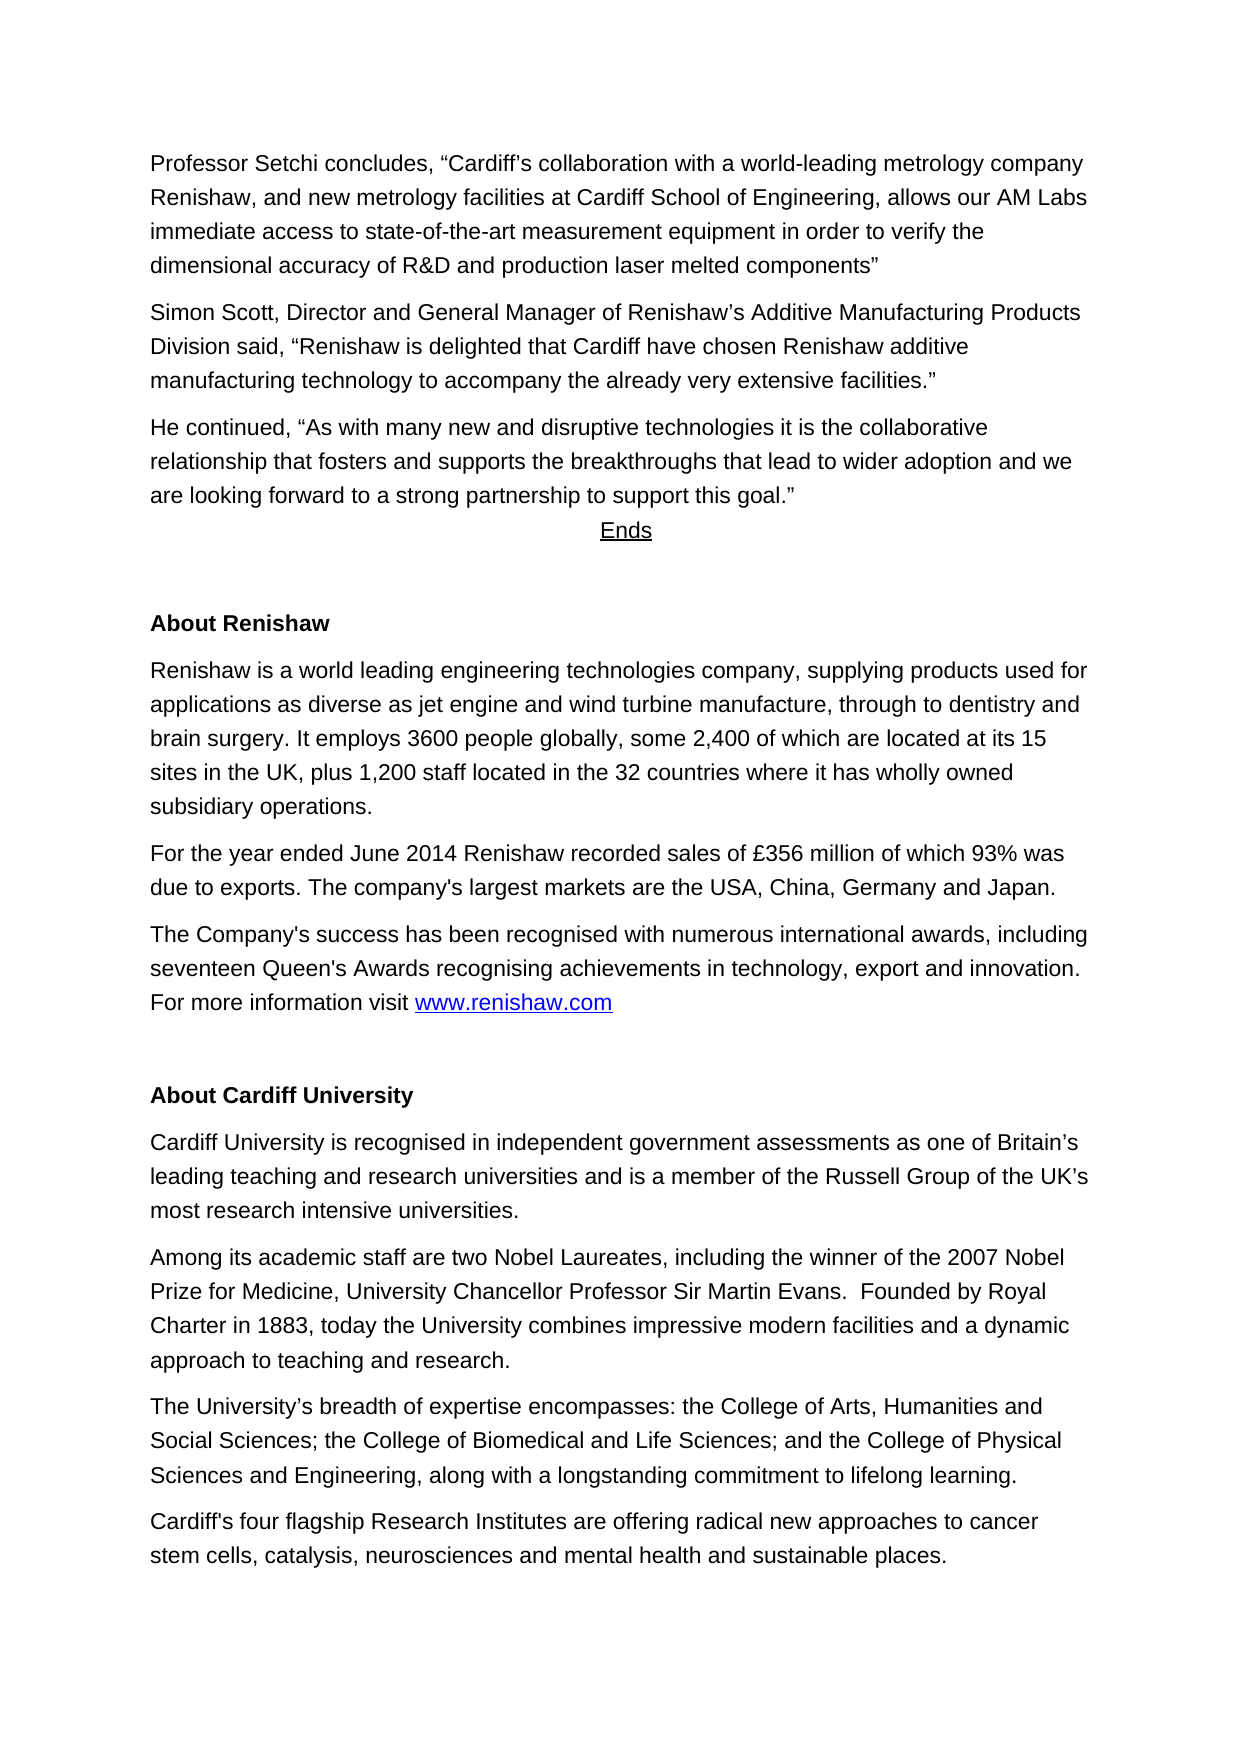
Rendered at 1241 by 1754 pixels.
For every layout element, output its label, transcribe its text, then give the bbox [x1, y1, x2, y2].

text The University’s breadth of expertise encompasses: the College of Arts, Humanities and Social Sciences; the College of Biomedical and Life Sciences; and the College of Physical Sciences and Engineering, along with a longstanding commitment to lifelong learning. [150, 1393, 1090, 1488]
text About Renishaw [150, 610, 1090, 636]
text The Company's success has been recognised with numerous international awards, including seventeen Queen's Awards recognising achievements in technology, export and innovation. For more information visit www.renishaw.com [150, 921, 1090, 1016]
text Among its academic staff are two Nobel Laureates, including the winner of the 2007 Nobel Prize for Medicine, University Chancellor Professor Sir Martin Evans. Founded by Royal Charter in 1883, today the University combines impressive modern facilities and a dynamic approach to teaching and research. [150, 1244, 1090, 1373]
text Cardiff's four flagship Research Institutes are offering radical new approaches to cancer stem cells, catalysis, neurosciences and mental health and sustainable places. [150, 1508, 1090, 1569]
text Professor Setchi concludes, “Cardiff’s collaboration with a world-leading metrology company Renishaw, and new metrology facilities at Cardiff School of Engineering, allows our AM Labs immediate access to state-of-the-art measurement equipment in order to verify the dimensional accuracy of R&D and production laser melted components” [150, 150, 1090, 279]
text For the year ended June 2014 Renishaw recorded sales of £356 million of which 93% was due to exports. The company's largest markets are the USA, China, Germany and Japan. [150, 840, 1090, 901]
text Cardiff University is recognised in independent government assessments as one of Britain’s leading teaching and research universities and is a member of the Russell Group of the UK’s most research intensive universities. [150, 1129, 1090, 1224]
text Simon Scott, Director and General Manager of Renishaw’s Additive Manufacturing Products Division said, “Renishaw is delighted that Cardiff have chosen Renishaw additive manufacturing technology to accompany the already very extensive facilities.” [150, 299, 1090, 394]
text Renishaw is a world leading engineering technologies company, supplying products used for applications as diverse as jet engine and wind turbine manufacture, through to dentistry and brain surgery. It employs 3600 people globally, some 2,400 of which are located at its 15 sites in the UK, plus 1,200 staff located in the 32 countries where it has wholly owned subsidiary operations. [150, 657, 1090, 820]
text He continued, “As with many new and disruptive technologies it is the collaborative relationship that fosters and supports the breakthroughs that lead to wider adoption and we are looking forward to a strong partnership to support this goal.” Ends [150, 414, 1090, 543]
text About Cardiff University [150, 1082, 1090, 1109]
